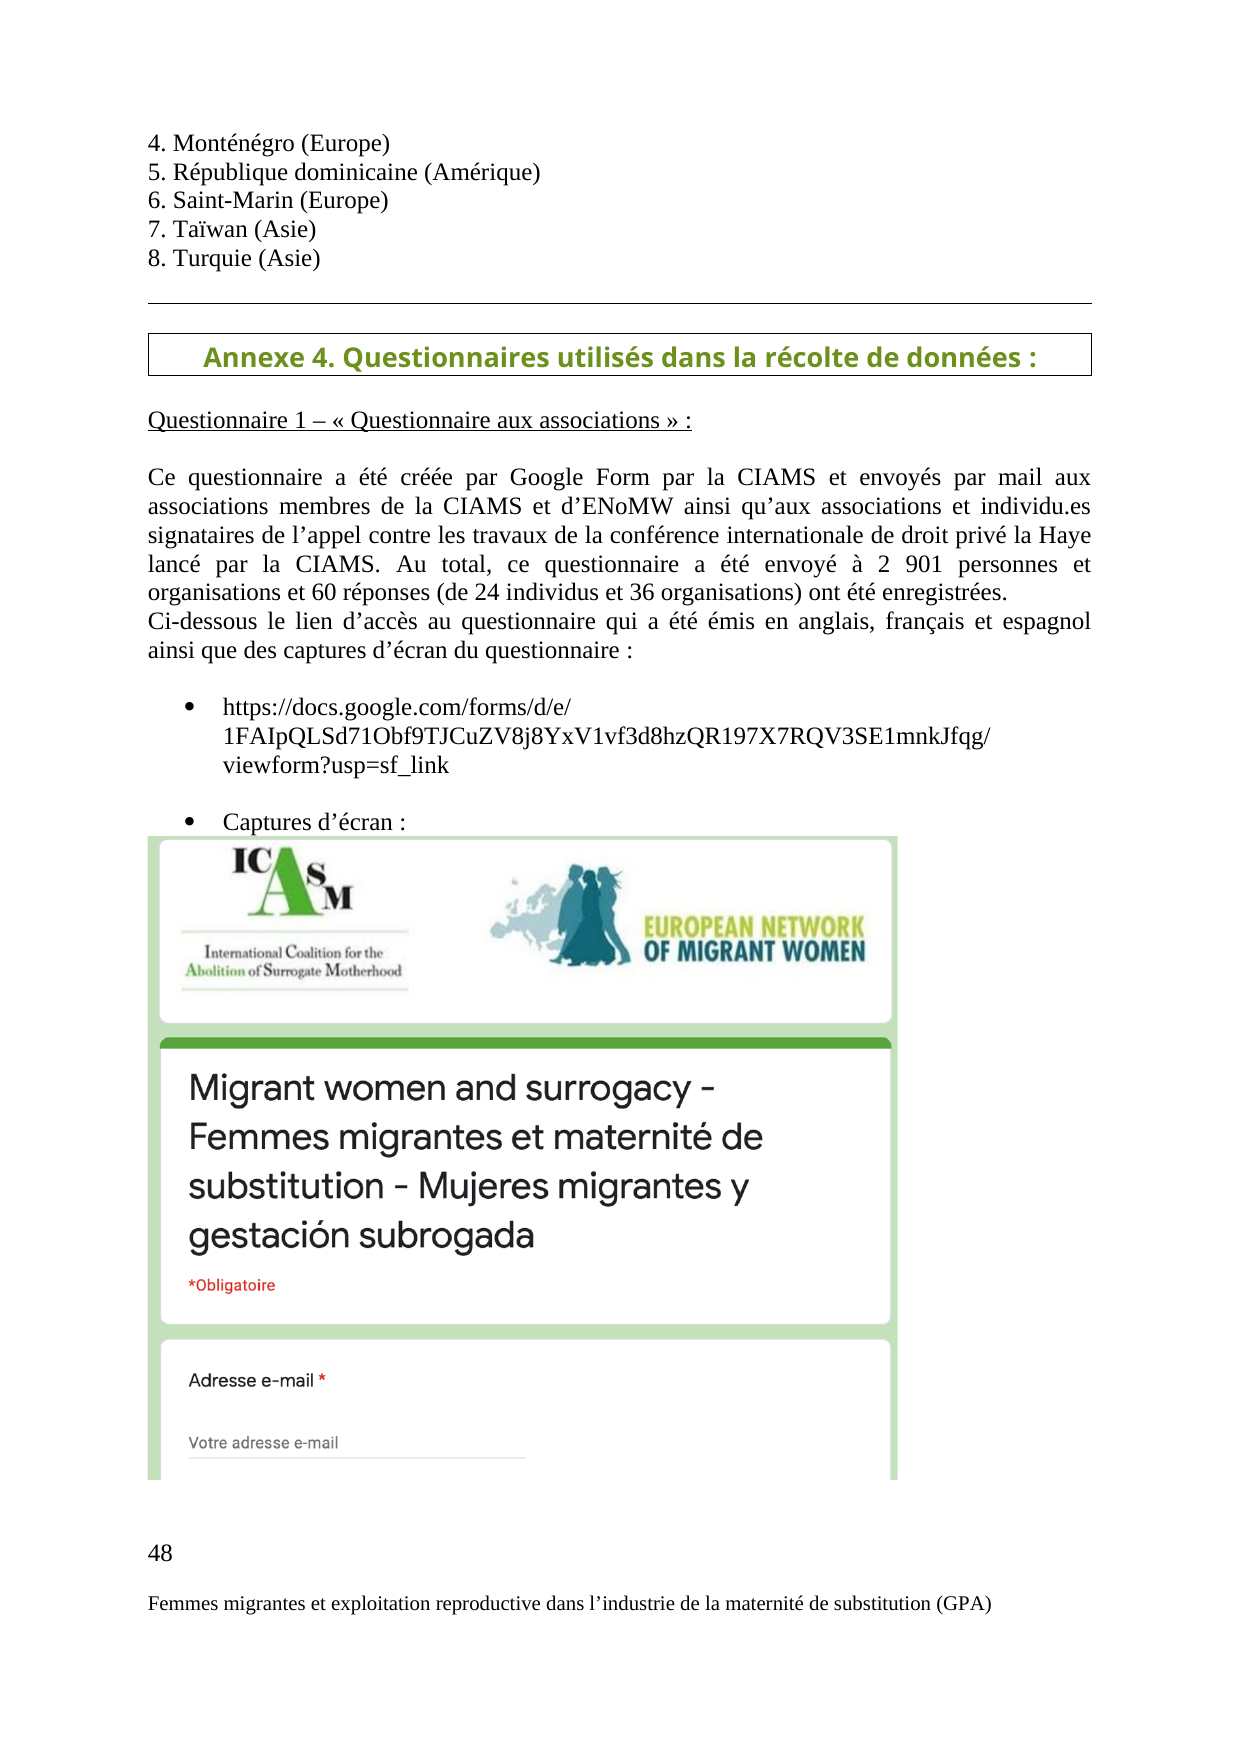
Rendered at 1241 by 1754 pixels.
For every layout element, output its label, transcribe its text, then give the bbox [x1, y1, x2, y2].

text Questionnaire 1 – « Questionnaire aux associations » : [148, 405, 1092, 434]
text 7. Taïwan (Asie) [148, 214, 1092, 243]
text Ci-dessous le lien d’accès au questionnaire qui a été émis en anglais, français et espagnol ainsi que des captures d’écran du questionnaire : [148, 606, 1092, 664]
table_header Annexe 4. Questionnaires utilisés dans la récolte de données : [149, 334, 1091, 375]
picture [147, 836, 898, 1480]
text 8. Turquie (Asie) [148, 243, 1092, 272]
text 4. Monténégro (Europe) [148, 128, 1092, 157]
list Captures d’écran : [185, 807, 1092, 836]
text Ce questionnaire a été créée par Google Form par la CIAMS et envoyés par mail aux associations membres de la CIAMS et d’ENoMW ainsi qu’aux associations et individu.es signataires de l’appel contre les travaux de la conférence internationale de droit privé la Haye lancé par la CIAMS. Au total, ce questionnaire a été envoyé à 2 901 personnes et organisations et 60 réponses (de 24 individus et 36 organisations) ont été enregistrées. [148, 462, 1092, 606]
text 6. Saint-Marin (Europe) [148, 186, 1092, 214]
text 5. République dominicaine (Amérique) [148, 157, 1092, 186]
list https://docs.google.com/forms/d/e/1FAIpQLSd71Obf9TJCuZV8j8YxV1vf3d8hzQR197X7RQV3SE1mnkJfqg/viewform?usp=sf_link [185, 692, 1092, 779]
